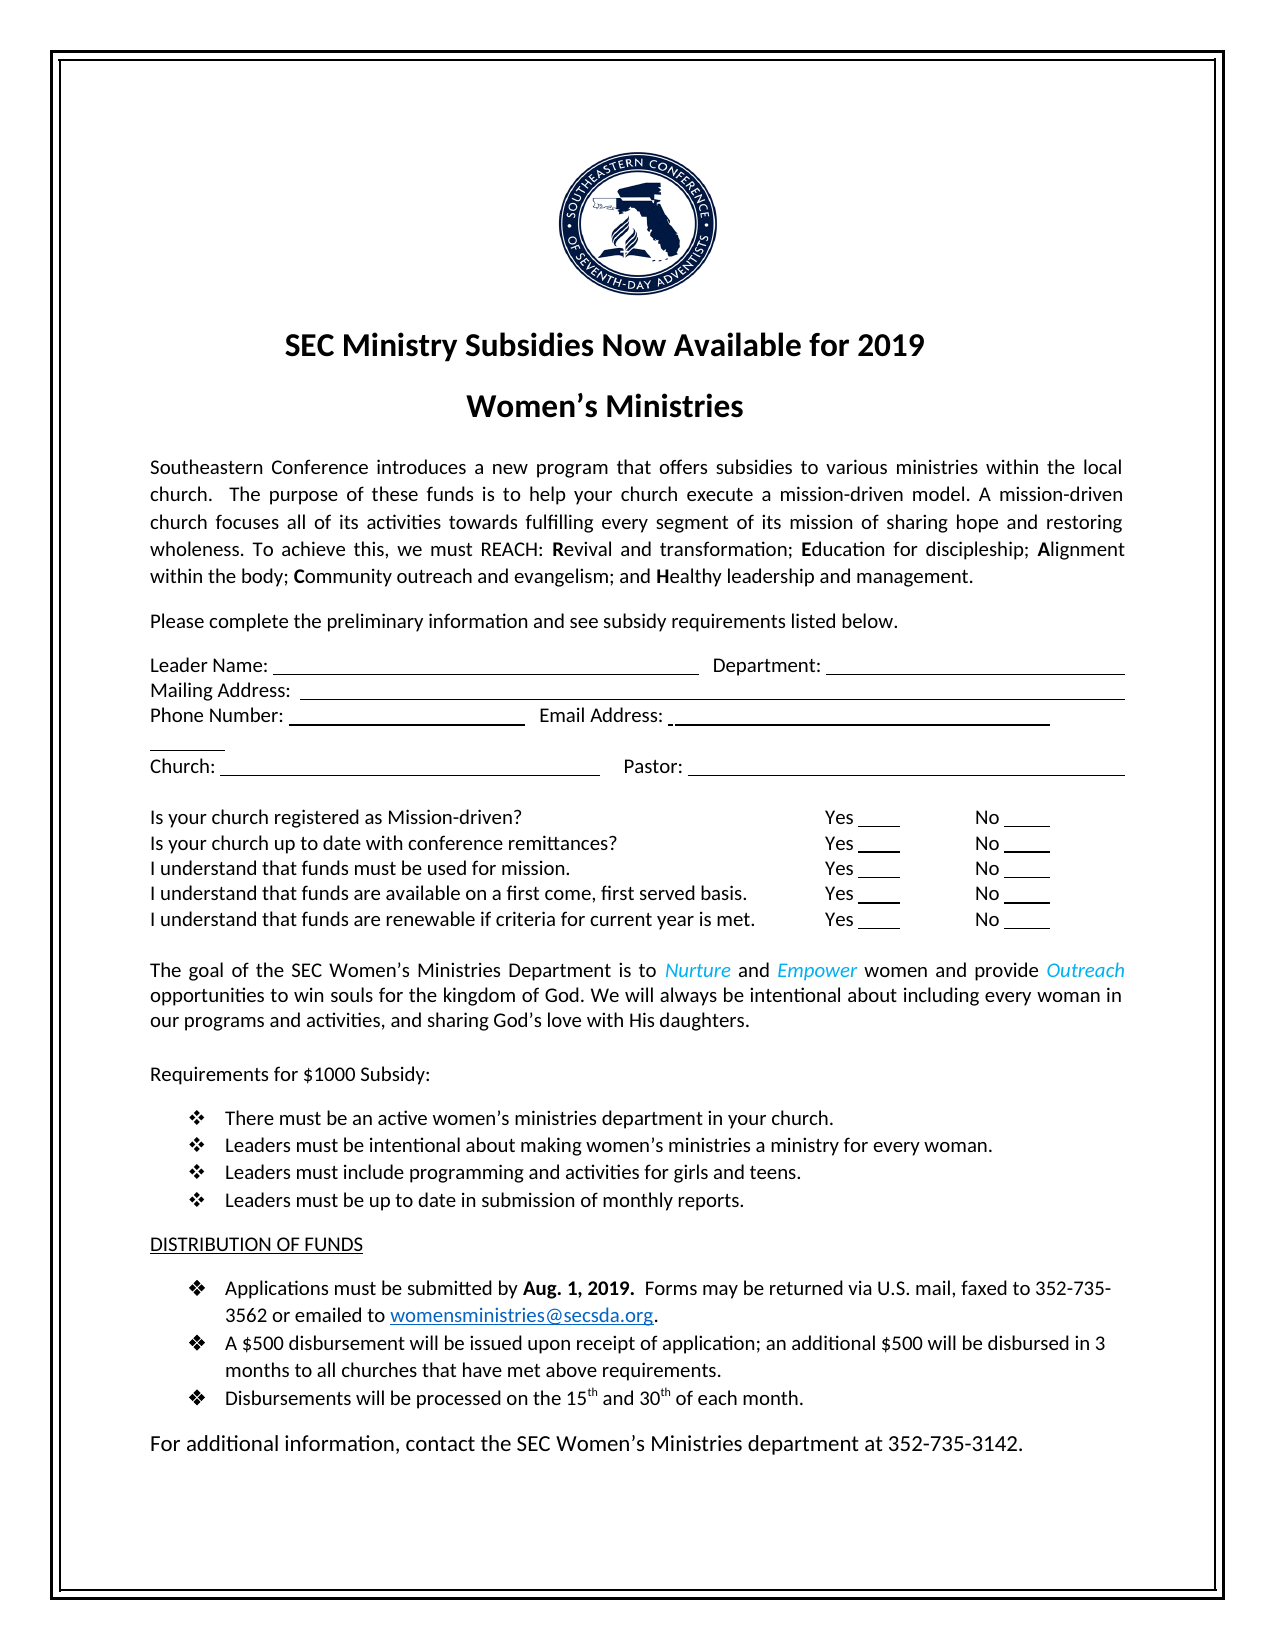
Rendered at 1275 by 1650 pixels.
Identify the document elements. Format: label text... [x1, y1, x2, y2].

text Phone Number: Email Address: [150, 703, 1125, 753]
text The goal of the SEC Women’s Ministries Department is to Nurture and Empower women and provide Outreach opportunities to win souls for the kingdom of God. We will always be intentional about including every woman in our programs and activities, and sharing God’s love with His daughters. [150, 957, 1125, 1033]
text Southeastern Conference introduces a new program that offers subsidies to various ministries within the local church. The purpose of these funds is to help your church execute a mission-driven model. A mission-driven church focuses all of its activities towards fulfilling every segment of its mission of sharing hope and restoring wholeness. To achieve this, we must REACH: Revival and transformation; Education for discipleship; Alignment within the body; Community outreach and evangelism; and Healthy leadership and management. [150, 454, 1125, 589]
text Is your church registered as Mission-driven? Yes No [150, 804, 1125, 830]
text Leader Name: Department: [150, 652, 1125, 677]
list Applications must be submitted by Aug. 1, 2019. Forms may be returned via U.S. mail, faxed to 352-735-3562 or emailed to womensministries@secsda.org. [187, 1275, 1125, 1328]
text DISTRIBUTION OF FUNDS [150, 1231, 1125, 1256]
list There must be an active women’s ministries department in your church. [187, 1105, 1125, 1130]
list A $500 disbursement will be issued upon receipt of application; an additional $500 will be disbursed in 3 months to all churches that have met above requirements. [187, 1330, 1125, 1383]
text Requirements for $1000 Subsidy: [150, 1061, 1125, 1086]
list Leaders must include programming and activities for girls and teens. [187, 1159, 1125, 1185]
list Leaders must be up to date in submission of monthly reports. [187, 1187, 1125, 1212]
text For additional information, contact the SEC Women’s Ministries department at 352-735-3142. [150, 1429, 1125, 1457]
text Church: Pastor: [150, 753, 1125, 779]
text I understand that funds are renewable if criteria for current year is met. Yes No [150, 906, 1125, 931]
text Mailing Address: [150, 677, 1125, 703]
list Leaders must be intentional about making women’s ministries a ministry for every woman. [187, 1132, 1125, 1158]
text I understand that funds must be used for mission. Yes No [150, 855, 1125, 881]
text Please complete the preliminary information and see subsidy requirements listed below. [150, 608, 1125, 633]
text Is your church up to date with conference remittances? Yes No [150, 830, 1125, 855]
picture [555, 150, 720, 298]
list Disbursements will be processed on the 15th and 30th of each month. [187, 1385, 1125, 1410]
text I understand that funds are available on a first come, first served basis. Yes No [150, 881, 1125, 906]
